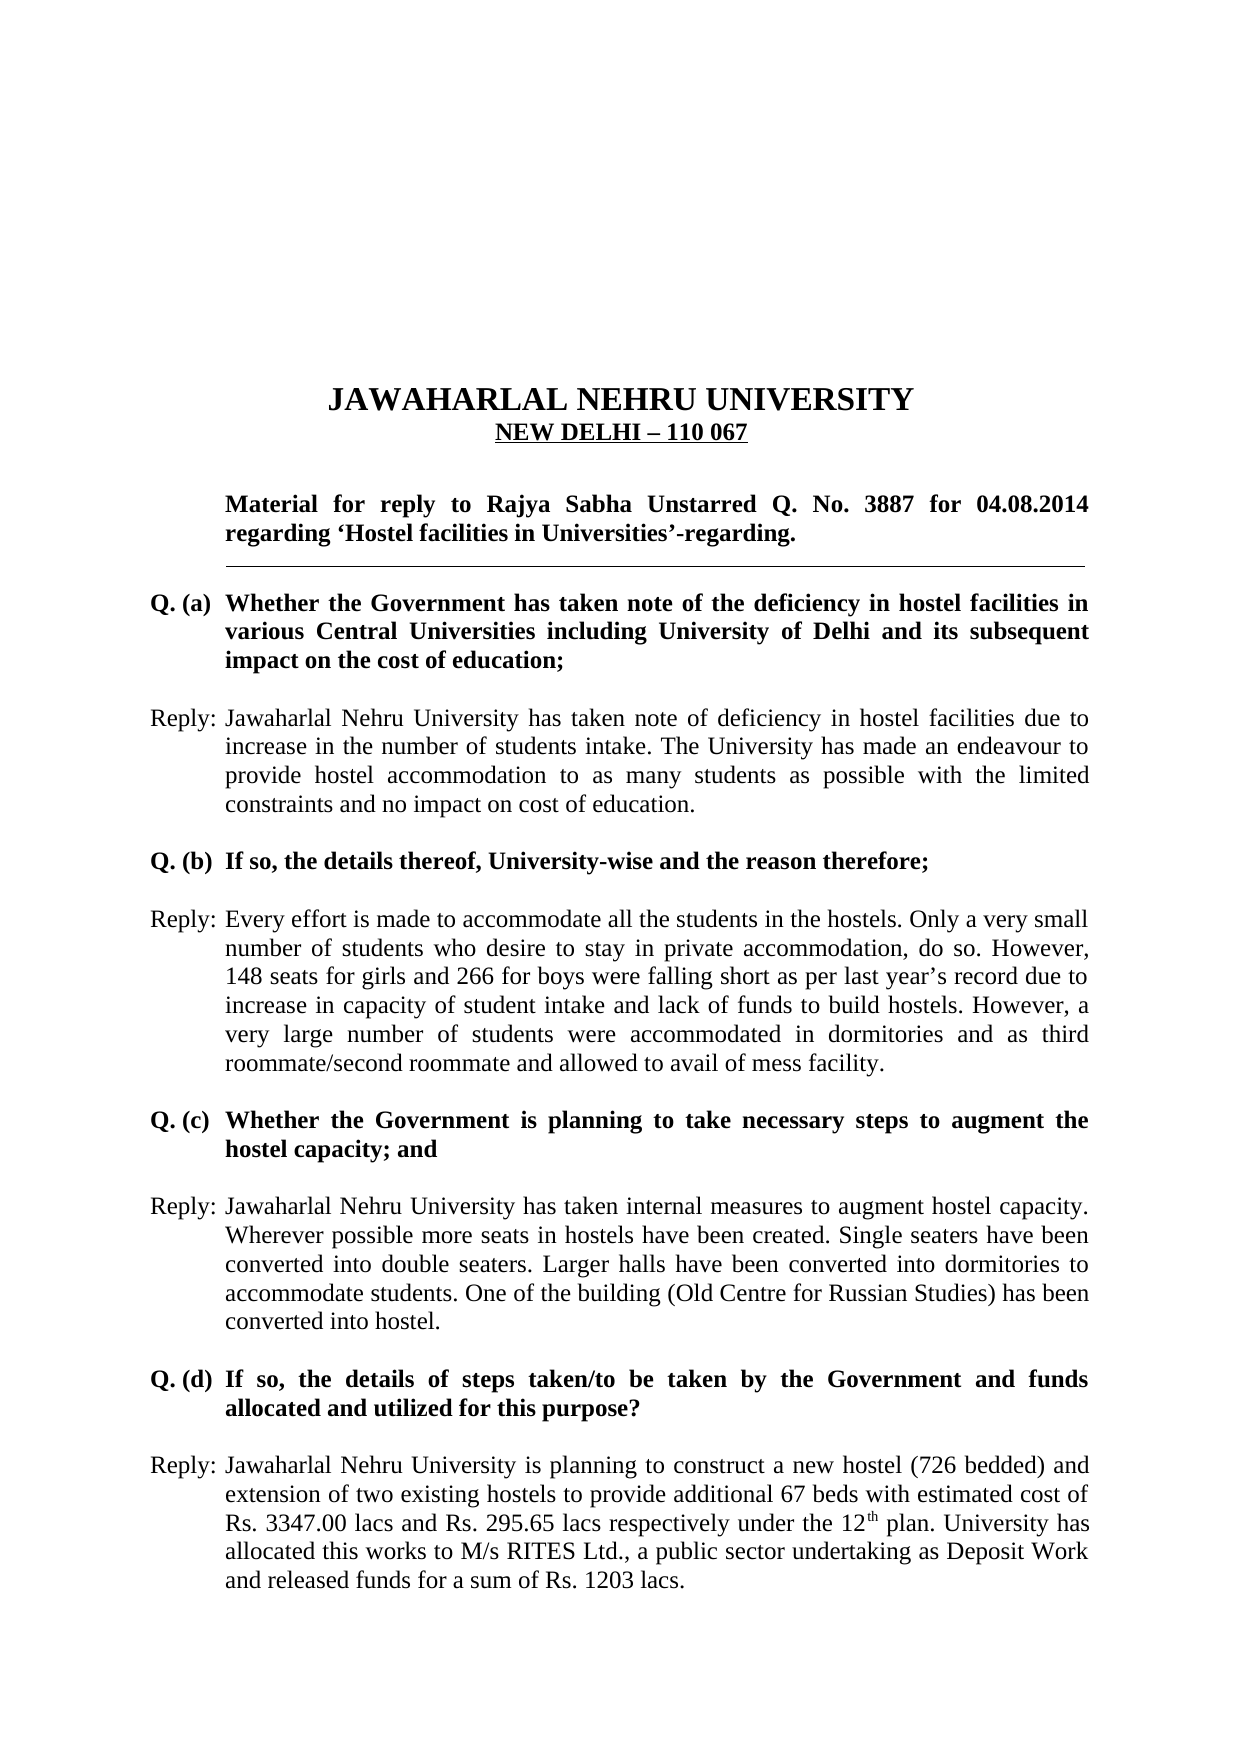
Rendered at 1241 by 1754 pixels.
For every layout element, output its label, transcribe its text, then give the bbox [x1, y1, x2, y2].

title JAWAHARLAL NEHRU UNIVERSITY [150, 379, 1092, 417]
list Reply: Jawaharlal Nehru University is planning to construct a new hostel (726 bedded) and extension of two existing hostels to provide additional 67 beds with estimated cost of Rs. 3347.00 lacs and Rs. 295.65 lacs respectively under the 12th plan. University has allocated this works to M/s RITES Ltd., a public sector undertaking as Deposit Work and released funds for a sum of Rs. 1203 lacs. [150, 1450, 1090, 1594]
list Q. (c) Whether the Government is planning to take necessary steps to augment the hostel capacity; and [150, 1105, 1090, 1163]
list Q. (a) Whether the Government has taken note of the deficiency in hostel facilities in various Central Universities including University of Delhi and its subsequent impact on the cost of education; [150, 588, 1090, 674]
list Reply: Jawaharlal Nehru University has taken internal measures to augment hostel capacity. Wherever possible more seats in hostels have been created. Single seaters have been converted into double seaters. Larger halls have been converted into dormitories to accommodate students. One of the building (Old Centre for Russian Studies) has been converted into hostel. [150, 1191, 1090, 1335]
text Material for reply to Rajya Sabha Unstarred Q. No. 3887 for 04.08.2014 regarding ‘Hostel facilities in Universities’-regarding. [150, 489, 1090, 546]
list Q. (b) If so, the details thereof, University-wise and the reason therefore; [150, 846, 1090, 875]
list Reply: Every effort is made to accommodate all the students in the hostels. Only a very small number of students who desire to stay in private accommodation, do so. However, 148 seats for girls and 266 for boys were falling short as per last year’s record due to increase in capacity of student intake and lack of funds to build hostels. However, a very large number of students were accommodated in dormitories and as third roommate/second roommate and allowed to avail of mess facility. [150, 904, 1090, 1076]
list Q. (d) If so, the details of steps taken/to be taken by the Government and funds allocated and utilized for this purpose? [150, 1364, 1090, 1421]
title NEW DELHI – 110 067 [150, 417, 1092, 446]
list Reply: Jawaharlal Nehru University has taken note of deficiency in hostel facilities due to increase in the number of students intake. The University has made an endeavour to provide hostel accommodation to as many students as possible with the limited constraints and no impact on cost of education. [150, 703, 1090, 818]
